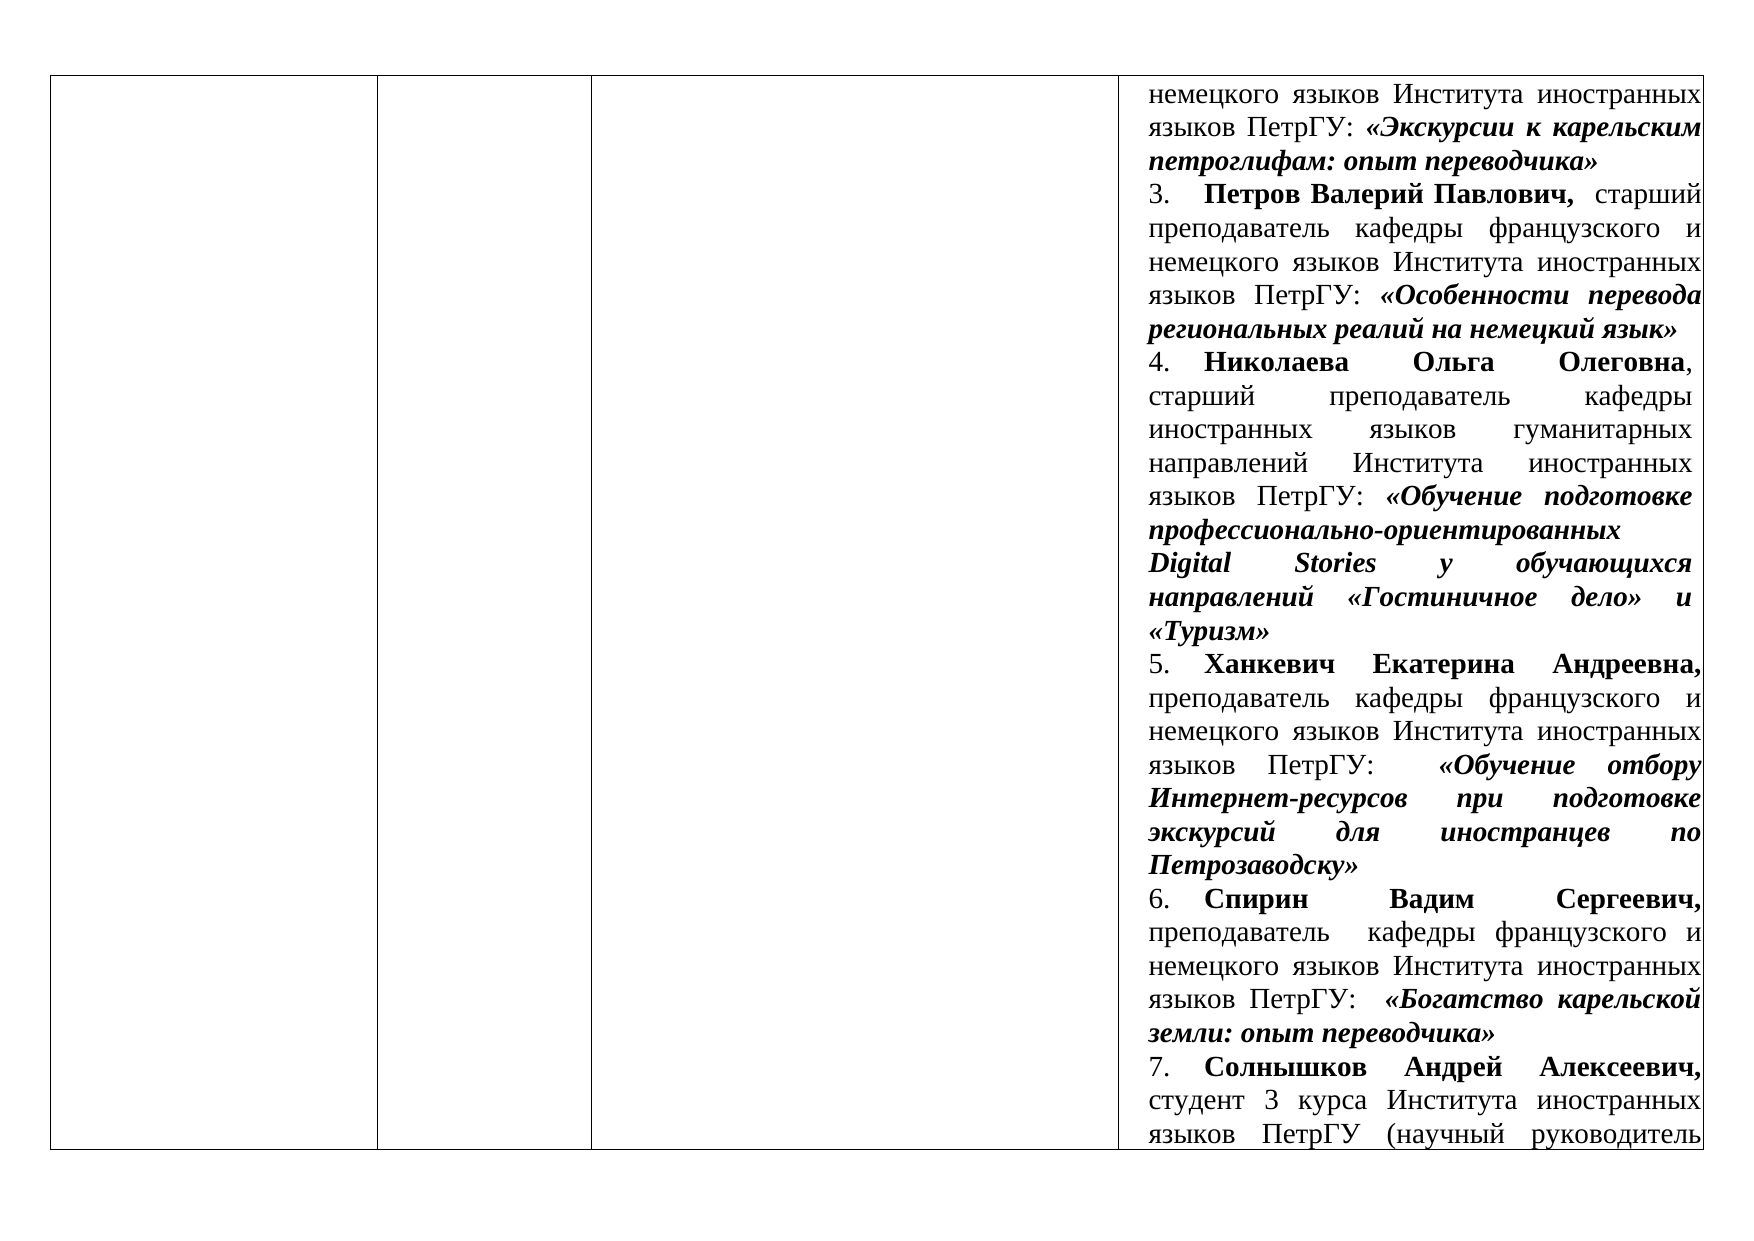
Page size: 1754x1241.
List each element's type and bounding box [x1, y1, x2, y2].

table_cell [51, 76, 377, 1149]
table_cell [1119, 76, 1703, 1149]
table_cell [592, 76, 1118, 1149]
table_cell [378, 76, 591, 1149]
